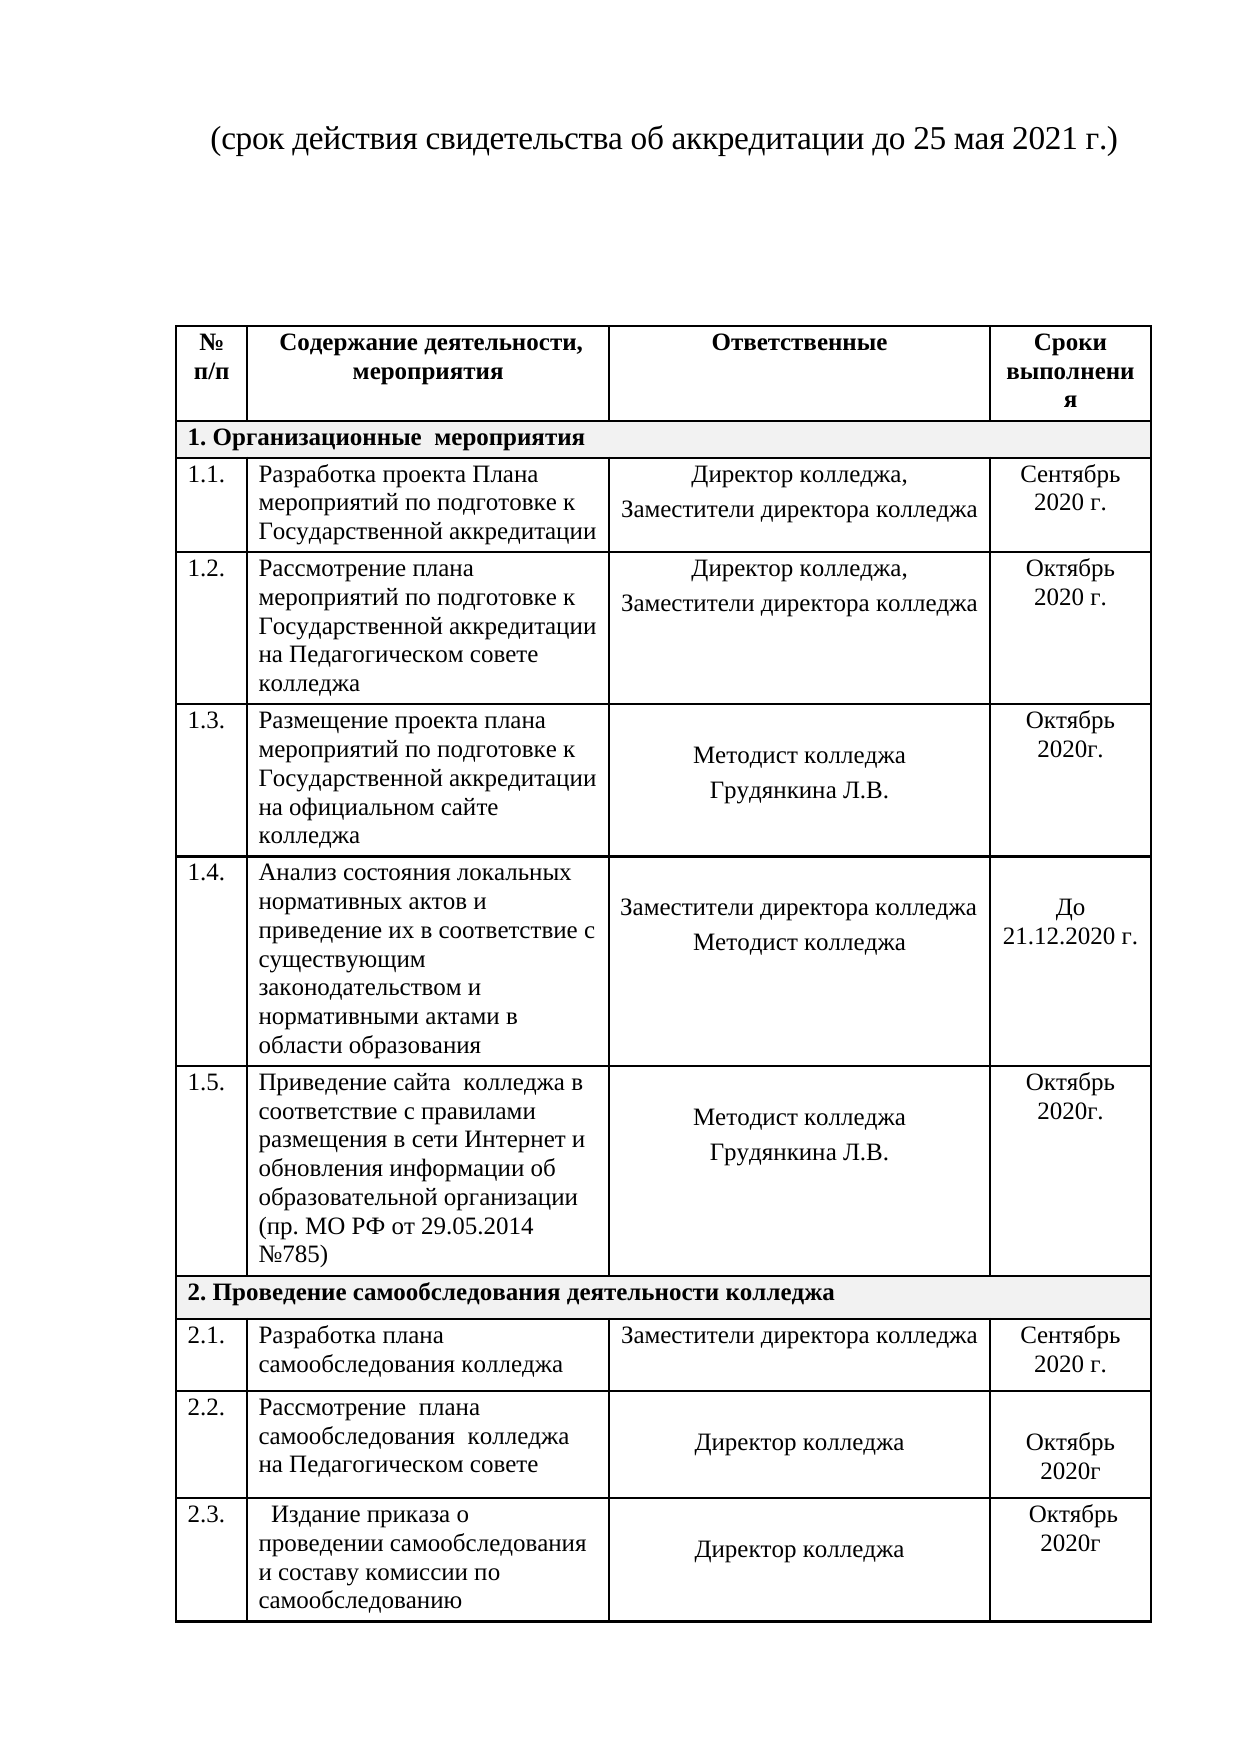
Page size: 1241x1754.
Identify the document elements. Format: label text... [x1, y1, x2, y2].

table_cell 1.2. [177, 553, 246, 703]
table_cell Приведение сайта колледжа в соответствие с правилами размещения в сети Интернет и обновления информации об образовательной организации (пр. МО РФ от 29.05.2014 №785) [248, 1067, 608, 1274]
table_cell 2.1. [177, 1320, 246, 1390]
table_cell Сентябрь 2020 г. [991, 459, 1150, 551]
table_cell Октябрь 2020 г. [991, 553, 1150, 703]
table_cell 2.3. [177, 1499, 246, 1620]
table_header № п/п [177, 327, 246, 419]
table_cell Заместители директора колледжа Методист колледжа [610, 858, 989, 1065]
table_cell Октябрь 2020г [991, 1392, 1150, 1497]
table_cell Директор колледжа [610, 1392, 989, 1497]
table_cell 2.2. [177, 1392, 246, 1497]
table_cell Рассмотрение плана мероприятий по подготовке к Государственной аккредитации на Педагогическом совете колледжа [248, 553, 608, 703]
table_cell Методист колледжа Грудянкина Л.В. [610, 1067, 989, 1274]
table_cell 1.1. [177, 459, 246, 551]
table_cell Директор колледжа [610, 1499, 989, 1620]
table_cell Октябрь 2020г. [991, 705, 1150, 855]
table_cell Директор колледжа, Заместители директора колледжа [610, 459, 989, 551]
table_cell 2. Проведение самообследования деятельности колледжа [177, 1277, 1150, 1318]
table_cell 1.3. [177, 705, 246, 855]
table_cell Рассмотрение плана самообследования колледжа на Педагогическом совете [248, 1392, 608, 1497]
table_header Ответственные [610, 327, 989, 419]
table_cell Размещение проекта плана мероприятий по подготовке к Государственной аккредитации на официальном сайте колледжа [248, 705, 608, 855]
table_cell Октябрь 2020г. [991, 1067, 1150, 1274]
table_cell Разработка плана самообследования колледжа [248, 1320, 608, 1390]
table_header Сроки выполнения [991, 327, 1150, 419]
table_cell Сентябрь 2020 г. [991, 1320, 1150, 1390]
table_cell Октябрь 2020г [991, 1499, 1150, 1620]
table_cell Заместители директора колледжа [610, 1320, 989, 1390]
table_cell 1. Организационные мероприятия [177, 422, 1150, 457]
text (срок действия свидетельства об аккредитации до 25 мая 2021 г.) [177, 118, 1152, 156]
table_cell Издание приказа о проведении самообследования и составу комиссии по самообследованию [248, 1499, 608, 1620]
table_cell Разработка проекта Плана мероприятий по подготовке к Государственной аккредитации [248, 459, 608, 551]
table_cell Анализ состояния локальных нормативных актов и приведение их в соответствие с существующим законодательством и нормативными актами в области образования [248, 858, 608, 1065]
table_cell Методист колледжа Грудянкина Л.В. [610, 705, 989, 855]
table_cell Директор колледжа, Заместители директора колледжа [610, 553, 989, 703]
table_cell 1.4. [177, 858, 246, 1065]
table_header Содержание деятельности, мероприятия [248, 327, 608, 419]
table_cell 1.5. [177, 1067, 246, 1274]
table_cell До 21.12.2020 г. [991, 858, 1150, 1065]
